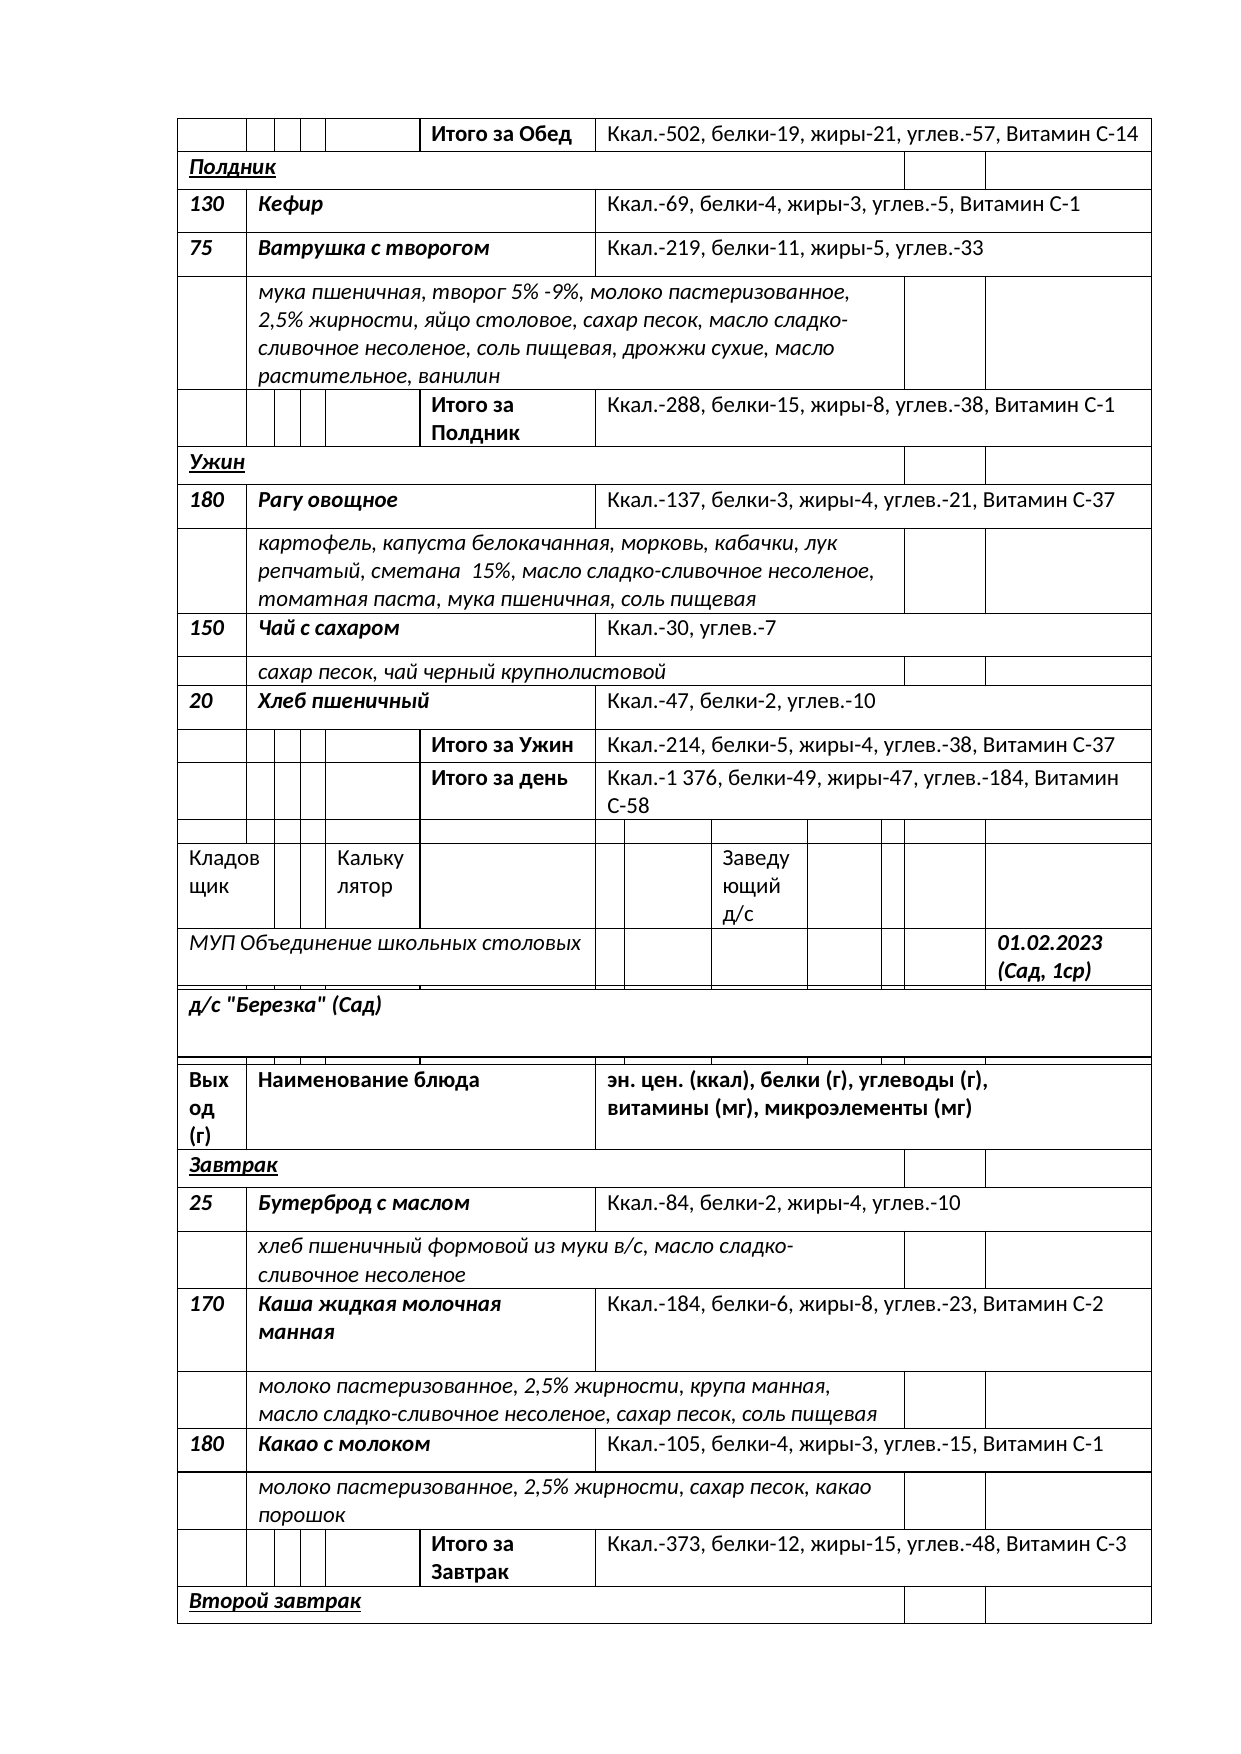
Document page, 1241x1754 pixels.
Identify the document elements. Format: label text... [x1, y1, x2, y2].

table_cell [882, 820, 904, 842]
table_cell [625, 820, 711, 842]
table_cell Полдник [178, 152, 904, 188]
table_cell [625, 1058, 711, 1064]
table_cell Рагу овощное [247, 485, 595, 527]
table_cell Ккал.-69, белки-4, жиры-3, углев.-5, Витамин С-1 [596, 190, 1151, 232]
table_cell картофель, капуста белокачанная, морковь, кабачки, лук репчатый, сметана 15%, масло сладко-сливочное несоленое, томатная паста, мука пшеничная, соль пищевая [247, 529, 904, 612]
table_cell МУП Объединение школьных столовых [178, 929, 595, 984]
table_cell 130 [178, 190, 246, 232]
table_cell [882, 929, 904, 984]
table_cell Чай с сахаром [247, 614, 595, 656]
table_cell [625, 929, 711, 984]
table_cell [275, 1058, 300, 1064]
table_cell Кладовщик [178, 844, 274, 927]
table_cell Второй завтрак [178, 1587, 904, 1623]
table_cell [301, 730, 325, 762]
table_cell [247, 119, 274, 151]
table_cell [596, 820, 624, 842]
table_cell д/с "Березка" (Сад) [178, 990, 1151, 1056]
table_cell Наименование блюда [247, 1065, 595, 1149]
table_cell [275, 119, 300, 151]
table_cell [326, 763, 419, 819]
table_cell [301, 763, 325, 819]
table_cell [905, 447, 985, 484]
table_cell [326, 820, 419, 842]
table_cell [986, 1058, 1151, 1064]
table_cell [178, 1473, 246, 1528]
table_cell [178, 730, 246, 762]
table_cell [986, 657, 1151, 685]
table_cell хлеб пшеничный формовой из муки в/с, масло сладко-сливочное несоленое [247, 1232, 904, 1288]
table_cell [247, 1058, 274, 1064]
table_cell [421, 1058, 595, 1064]
table_cell [712, 929, 807, 984]
table_cell [905, 657, 985, 685]
table_cell [178, 529, 246, 612]
table_cell [905, 277, 985, 389]
table_cell сахар песок, чай черный крупнолистовой [247, 657, 904, 685]
table_cell [301, 1530, 325, 1586]
table_cell [247, 820, 274, 842]
table_cell [905, 1232, 985, 1288]
table_cell [596, 1058, 624, 1064]
table_cell [275, 763, 300, 819]
table_cell [275, 1530, 300, 1586]
table_cell [905, 529, 985, 612]
table_cell [986, 1150, 1151, 1187]
table_cell [178, 1058, 246, 1064]
table_cell [247, 390, 274, 446]
table_cell Бутерброд с маслом [247, 1188, 595, 1231]
table_cell [178, 119, 246, 151]
table_cell [275, 844, 300, 927]
table_cell Завтрак [178, 1150, 904, 1187]
table_cell [326, 1058, 419, 1064]
table_cell [882, 1058, 904, 1064]
table_cell [905, 820, 985, 842]
table_cell 180 [178, 485, 246, 527]
table_cell [275, 820, 300, 842]
table_cell [326, 730, 419, 762]
table_cell [247, 1530, 274, 1586]
table_cell 75 [178, 233, 246, 276]
table_cell [178, 1372, 246, 1428]
table_cell Ккал.-84, белки-2, жиры-4, углев.-10 [596, 1188, 1151, 1231]
table_cell [421, 844, 595, 927]
table_cell Ватрушка с творогом [247, 233, 595, 276]
table_cell [326, 390, 419, 446]
table_cell [275, 390, 300, 446]
table_cell [986, 277, 1151, 389]
table_cell [808, 820, 881, 842]
table_cell [808, 929, 881, 984]
table_cell [905, 1150, 985, 1187]
table_cell [808, 1058, 881, 1064]
table_cell [986, 152, 1151, 188]
table_cell [986, 844, 1151, 927]
table_cell [712, 820, 807, 842]
table_cell [301, 119, 325, 151]
table_cell [905, 1473, 985, 1528]
table_cell Выход (г) [178, 1065, 246, 1149]
table_cell [247, 730, 274, 762]
table_cell Итого за Полдник [421, 390, 595, 446]
table_cell мука пшеничная, творог 5% -9%, молоко пастеризованное, 2,5% жирности, яйцо столовое, сахар песок, масло сладко-сливочное несоленое, соль пищевая, дрожжи сухие, масло растительное, ванилин [247, 277, 904, 389]
table_cell [178, 277, 246, 389]
table_cell [986, 1372, 1151, 1428]
table_cell Ккал.-373, белки-12, жиры-15, углев.-48, Витамин С-3 [596, 1530, 1151, 1586]
table_cell [247, 763, 274, 819]
table_cell [986, 1587, 1151, 1623]
table_cell [808, 844, 881, 927]
table_cell Каша жидкая молочная манная [247, 1289, 595, 1371]
table_cell [905, 1587, 985, 1623]
table_cell эн. цен. (ккал), белки (г), углеводы (г), витамины (мг), микроэлементы (мг) [596, 1065, 1151, 1149]
table_cell 170 [178, 1289, 246, 1371]
table_cell Ужин [178, 447, 904, 484]
table_cell [178, 390, 246, 446]
table_cell [275, 730, 300, 762]
table_cell Калькулятор [326, 844, 419, 927]
table_cell [326, 1530, 419, 1586]
table_cell Итого за день [421, 763, 595, 819]
table_cell [986, 1473, 1151, 1528]
table_cell Итого за Ужин [421, 730, 595, 762]
table_cell 180 [178, 1429, 246, 1471]
table_cell молоко пастеризованное, 2,5% жирности, крупа манная, масло сладко-сливочное несоленое, сахар песок, соль пищевая [247, 1372, 904, 1428]
table_cell [178, 657, 246, 685]
table_cell [905, 1372, 985, 1428]
table_cell [421, 820, 595, 842]
table_cell Ккал.-219, белки-11, жиры-5, углев.-33 [596, 233, 1151, 276]
table_cell Ккал.-184, белки-6, жиры-8, углев.-23, Витамин С-2 [596, 1289, 1151, 1371]
table_cell Хлеб пшеничный [247, 686, 595, 729]
table_cell [301, 844, 325, 927]
table_cell [882, 844, 904, 927]
table_cell Ккал.-214, белки-5, жиры-4, углев.-38, Витамин С-37 [596, 730, 1151, 762]
table_cell 25 [178, 1188, 246, 1231]
table_cell [986, 447, 1151, 484]
table_cell [905, 929, 985, 984]
table_cell [596, 929, 624, 984]
table_cell [905, 152, 985, 188]
table_cell [301, 1058, 325, 1064]
table_cell [178, 820, 246, 842]
table_cell [905, 844, 985, 927]
table_cell Заведующий д/с [712, 844, 807, 927]
table_cell Ккал.-288, белки-15, жиры-8, углев.-38, Витамин С-1 [596, 390, 1151, 446]
table_cell Ккал.-502, белки-19, жиры-21, углев.-57, Витамин С-14 [596, 119, 1151, 151]
table_cell [178, 763, 246, 819]
table_cell [596, 844, 624, 927]
table_cell 20 [178, 686, 246, 729]
table_cell Кефир [247, 190, 595, 232]
table_cell [986, 529, 1151, 612]
table_cell [625, 844, 711, 927]
table_cell Итого за Обед [421, 119, 595, 151]
table_cell [301, 820, 325, 842]
table_cell [178, 1232, 246, 1288]
table_cell [986, 820, 1151, 842]
table_cell Какао с молоком [247, 1429, 595, 1471]
table_cell молоко пастеризованное, 2,5% жирности, сахар песок, какао порошок [247, 1473, 904, 1528]
table_cell Ккал.-47, белки-2, углев.-10 [596, 686, 1151, 729]
table_cell Ккал.-30, углев.-7 [596, 614, 1151, 656]
table_cell Ккал.-1 376, белки-49, жиры-47, углев.-184, Витамин С-58 [596, 763, 1151, 819]
table_cell [712, 1058, 807, 1064]
table_cell Ккал.-137, белки-3, жиры-4, углев.-21, Витамин С-37 [596, 485, 1151, 527]
table_cell [986, 1232, 1151, 1288]
table_cell [326, 119, 419, 151]
table_cell 150 [178, 614, 246, 656]
table_cell [905, 1058, 985, 1064]
table_cell Итого за Завтрак [421, 1530, 595, 1586]
table_cell [301, 390, 325, 446]
table_cell 01.02.2023 (Сад, 1ср) [986, 929, 1151, 984]
table_cell [178, 1530, 246, 1586]
table_cell Ккал.-105, белки-4, жиры-3, углев.-15, Витамин С-1 [596, 1429, 1151, 1471]
